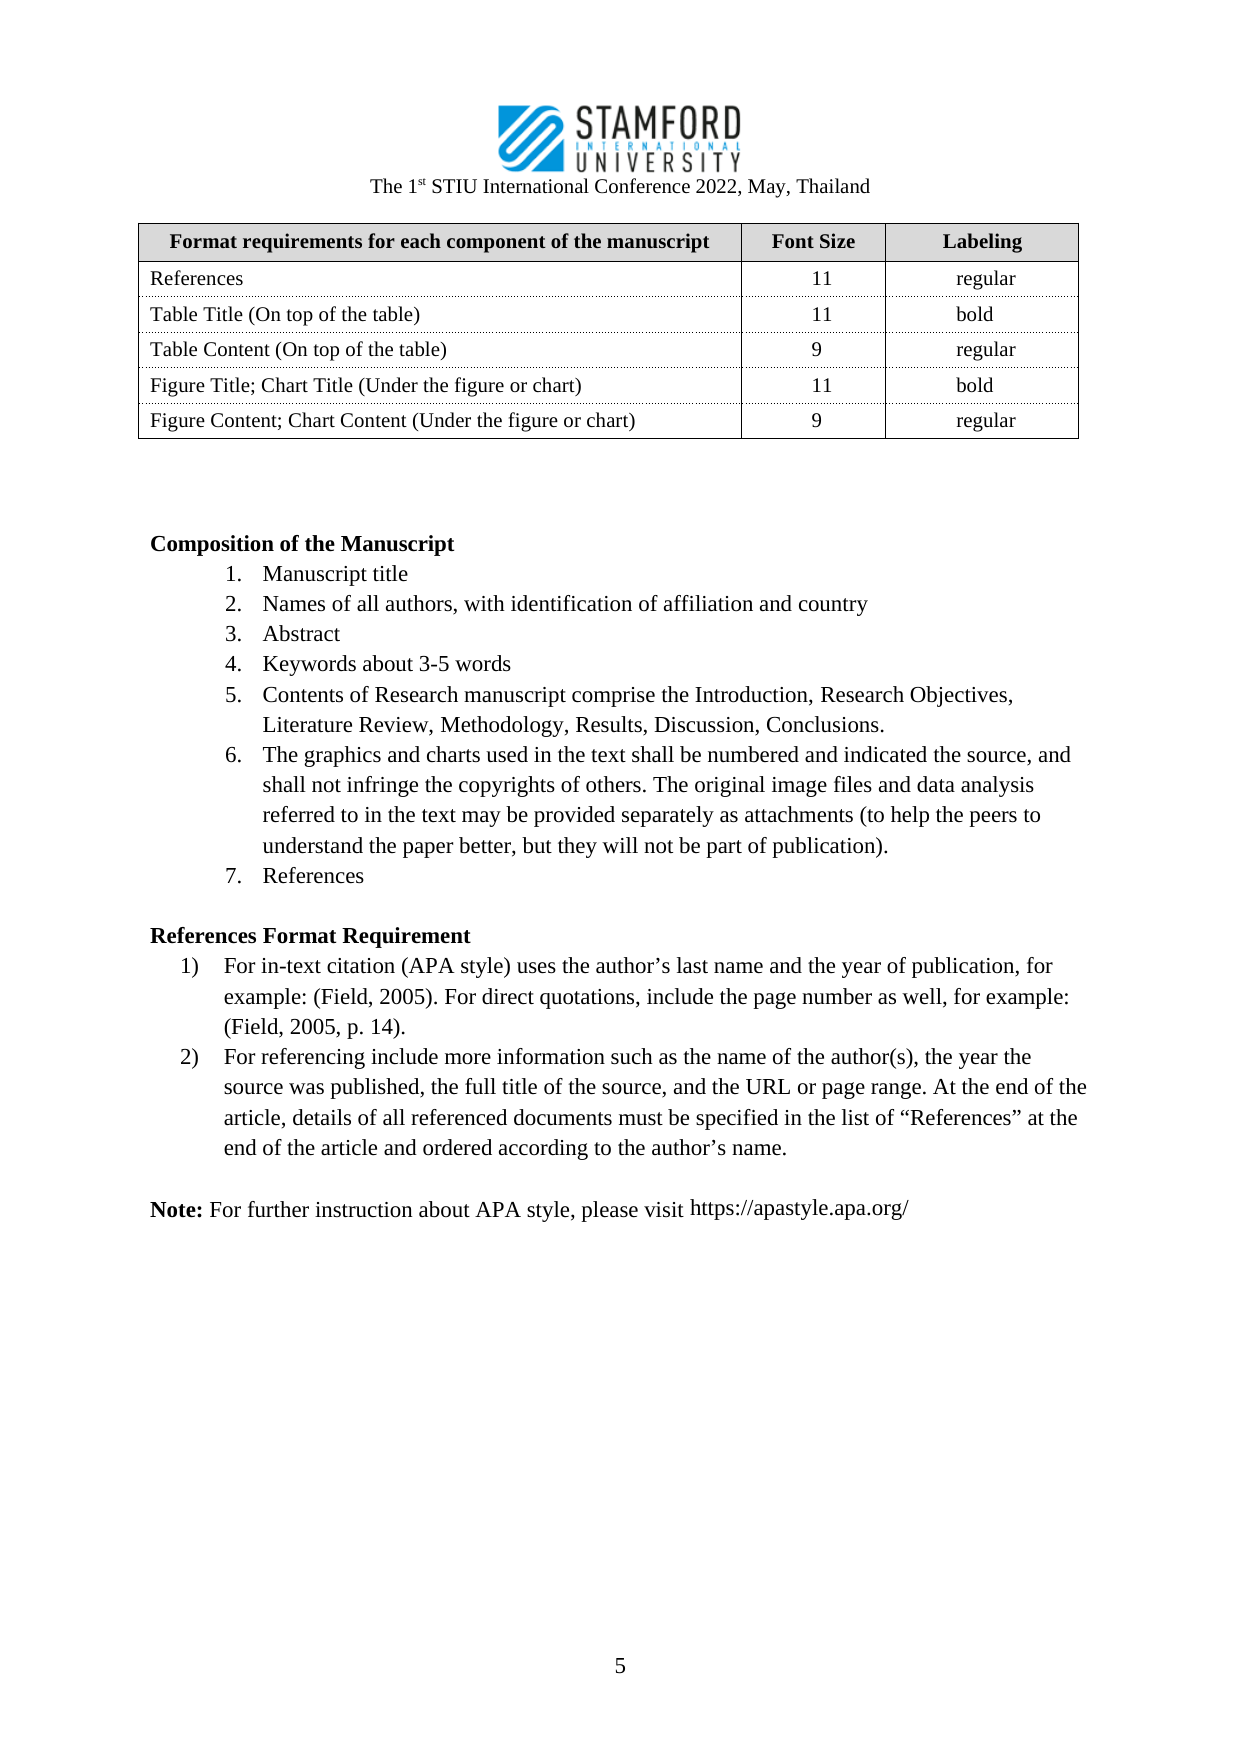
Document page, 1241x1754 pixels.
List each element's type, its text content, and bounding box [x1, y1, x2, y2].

text Note: For further instruction about APA style, please visit https://apastyle.apa.org/ [150, 1194, 1073, 1222]
list References [225, 862, 1073, 888]
list For in-text citation (APA style) uses the author’s last name and the year of publication, for example: (Field, 2005). For direct quotations, include the page number as well, for example: (Field, 2005, p. 14). [180, 953, 1090, 1039]
list Manuscript title [225, 560, 1073, 586]
list For referencing include more information such as the name of the author(s), the year the source was published, the full title of the source, and the URL or page range. At the end of the article, details of all referenced documents must be specified in the list of “References” at the end of the article and ordered according to the author’s name. [180, 1043, 1090, 1160]
table_cell 9 [742, 403, 885, 438]
list Contents of Research manuscript comprise the Introduction, Research Objectives, Literature Review, Methodology, Results, Discussion, Conclusions. [225, 681, 1073, 737]
table_cell Table Content (On top of the table) [139, 332, 741, 367]
list The graphics and charts used in the text shall be numbered and indicated the source, and shall not infringe the copyrights of others. The original image files and data analysis referred to in the text may be provided separately as attachments (to help the peers to understand the paper better, but they will not be part of publication). [225, 741, 1073, 858]
list Abstract [225, 620, 1073, 647]
table_cell 9 [742, 332, 885, 367]
table_header Labeling [886, 224, 1078, 261]
picture [496, 103, 744, 175]
table_cell bold [886, 296, 1078, 332]
table_cell 11 [742, 262, 885, 296]
table_cell bold [886, 367, 1078, 402]
table_cell References [139, 262, 741, 296]
list Keywords about 3-5 words [225, 651, 1073, 677]
table_cell regular [886, 403, 1078, 438]
text Composition of the Manuscript [150, 529, 1092, 556]
table_header Font Size [742, 224, 885, 261]
table_cell regular [886, 262, 1078, 296]
table_header Format requirements for each component of the manuscript [139, 224, 741, 261]
text References Format Requirement [150, 922, 1092, 949]
table_cell regular [886, 332, 1078, 367]
list Names of all authors, with identification of affiliation and country [225, 590, 1073, 616]
table_cell Figure Title; Chart Title (Under the figure or chart) [139, 367, 741, 402]
table_cell Table Title (On top of the table) [139, 296, 741, 332]
table_cell Figure Content; Chart Content (Under the figure or chart) [139, 403, 741, 438]
table_cell 11 [742, 296, 885, 332]
table_cell 11 [742, 367, 885, 402]
